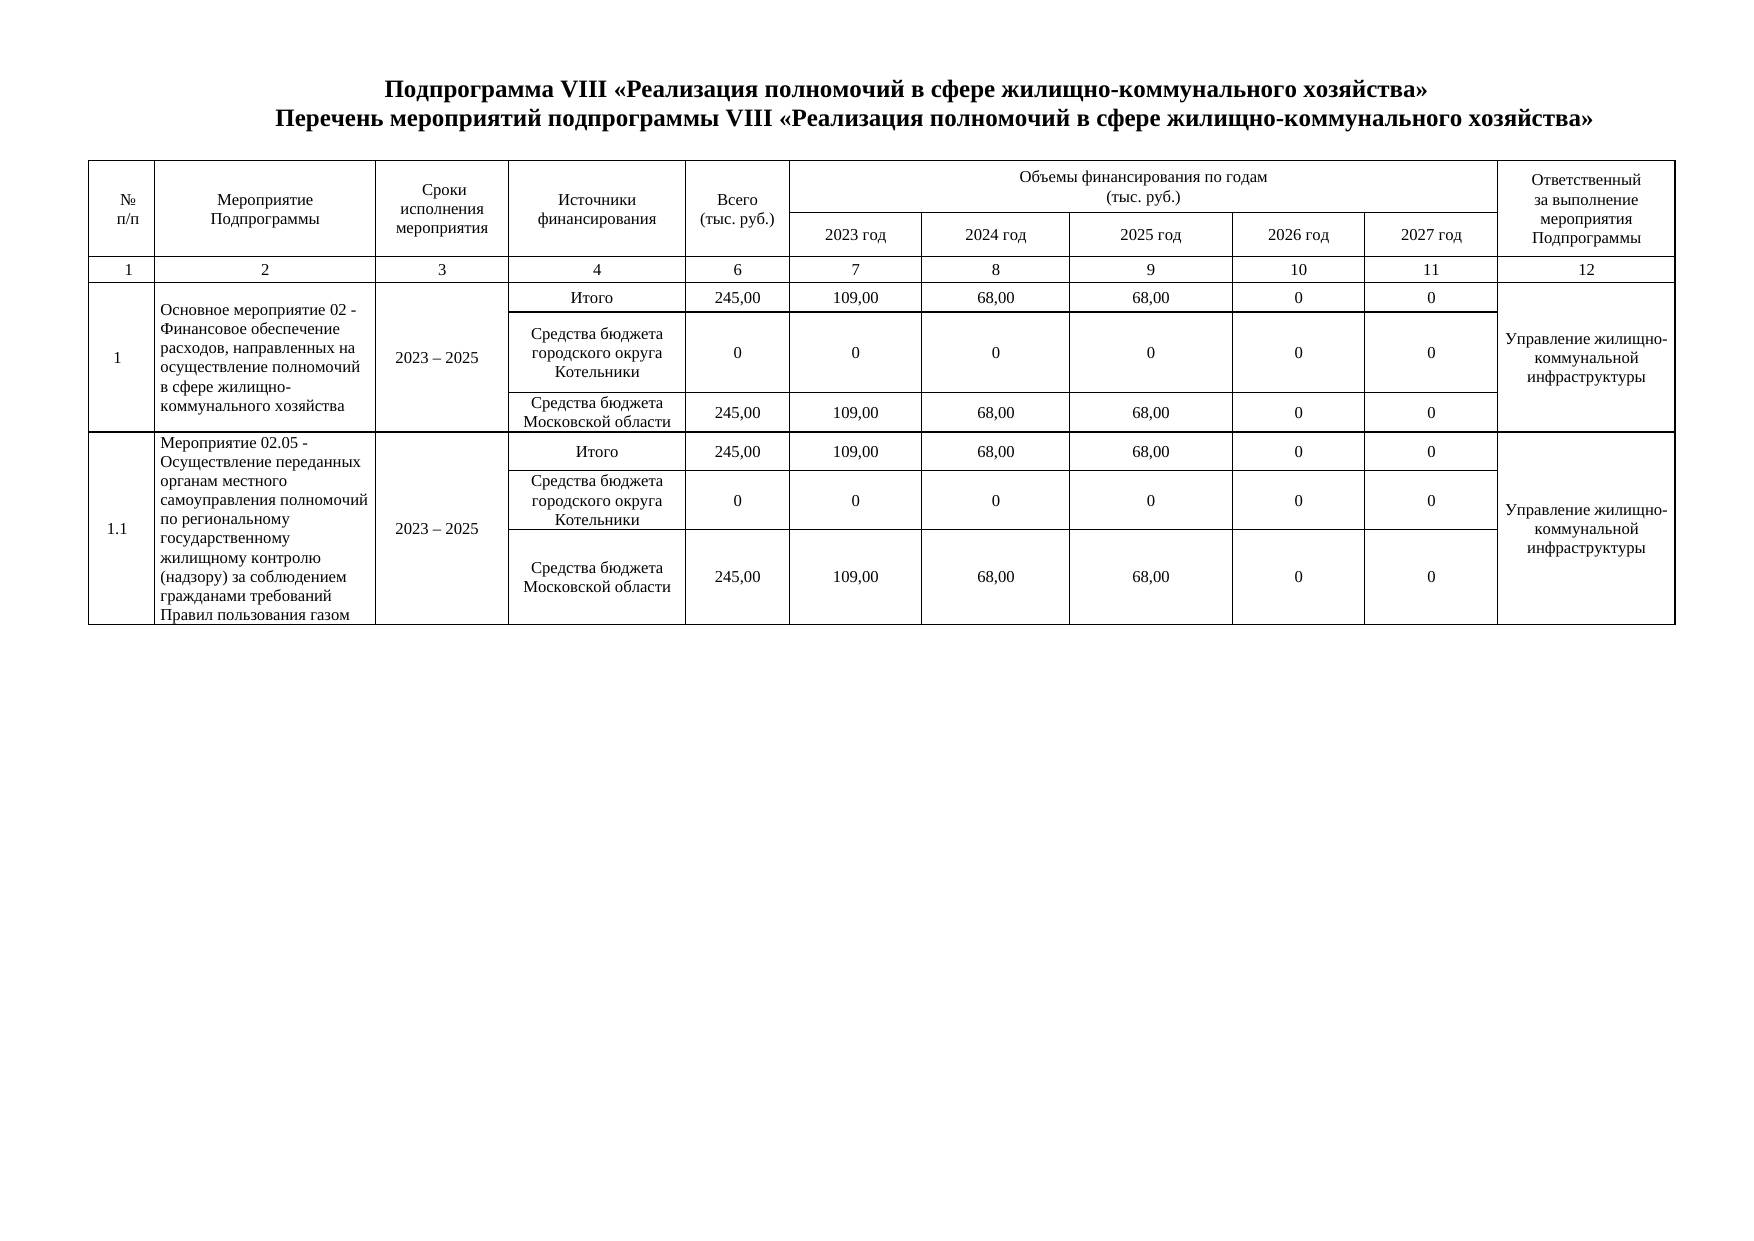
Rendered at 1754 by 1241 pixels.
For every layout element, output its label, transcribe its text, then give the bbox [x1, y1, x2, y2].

table_header № п/п [89, 161, 154, 256]
table_cell 2024 год [922, 213, 1069, 256]
table_cell 12 [1498, 257, 1674, 282]
table_header Объемы финансирования по годам (тыс. руб.) [790, 161, 1497, 212]
table_cell 0 [1233, 313, 1364, 392]
table_header Сроки исполнения мероприятия [376, 161, 508, 256]
table_cell 245,00 [686, 433, 789, 470]
table_cell Управление жилищно-коммунальной инфраструктуры [1498, 433, 1674, 624]
table_cell 0 [922, 471, 1069, 529]
table_cell 1 [89, 257, 154, 282]
table_cell 3 [376, 257, 508, 282]
table_cell 0 [1365, 313, 1497, 392]
table_cell 68,00 [922, 393, 1069, 431]
table_cell 0 [686, 313, 789, 392]
table_cell 11 [1365, 257, 1497, 282]
table_cell 2023 год [790, 213, 921, 256]
table_cell Средства бюджета городского округа Котельники [509, 471, 685, 529]
table_cell 0 [1365, 433, 1497, 470]
table_cell 0 [922, 313, 1069, 392]
table_cell 6 [686, 257, 789, 282]
table_cell 2023 – 2025 [376, 433, 508, 624]
table_cell Итого [509, 283, 685, 311]
table_cell 68,00 [922, 530, 1069, 624]
table_cell 0 [1070, 471, 1232, 529]
table_cell 1 [89, 283, 154, 431]
table_cell 2023 – 2025 [376, 283, 508, 431]
table_cell 2025 год [1070, 213, 1232, 256]
table_cell 2 [155, 257, 375, 282]
table_cell 8 [922, 257, 1069, 282]
table_cell 68,00 [1070, 433, 1232, 470]
table_cell 0 [1233, 283, 1364, 311]
table_cell 2026 год [1233, 213, 1364, 256]
table_header Всего (тыс. руб.) [686, 161, 789, 256]
table_cell 109,00 [790, 283, 921, 311]
table_cell 109,00 [790, 433, 921, 470]
table_cell Средства бюджета Московской области [509, 530, 685, 624]
table_cell 109,00 [790, 393, 921, 431]
table_cell 0 [1233, 471, 1364, 529]
table_cell 68,00 [1070, 530, 1232, 624]
table_cell 245,00 [686, 283, 789, 311]
table_cell 109,00 [790, 530, 921, 624]
table_cell 0 [1233, 530, 1364, 624]
table_cell 4 [509, 257, 685, 282]
table_header Ответственный за выполнение мероприятия Подпрограммы [1498, 161, 1674, 256]
table_cell 245,00 [686, 393, 789, 431]
text Перечень мероприятий подпрограммы VIII «Реализация полномочий в сфере жилищно-коммунального хозяйства» [118, 103, 1695, 131]
table_cell 0 [686, 471, 789, 529]
table_cell 0 [1365, 393, 1497, 431]
table_cell 0 [790, 313, 921, 392]
table_cell 0 [790, 471, 921, 529]
table_cell Средства бюджета Московской области [509, 393, 685, 431]
table_cell 2027 год [1365, 213, 1497, 256]
table_cell 245,00 [686, 530, 789, 624]
table_cell 0 [1233, 433, 1364, 470]
table_cell 0 [1233, 393, 1364, 431]
table_header Мероприятие Подпрограммы [155, 161, 375, 256]
table_cell 68,00 [922, 433, 1069, 470]
table_cell Итого [509, 433, 685, 470]
table_cell 0 [1365, 283, 1497, 311]
table_cell Средства бюджета городского округа Котельники [509, 313, 685, 392]
table_cell 1.1 [89, 433, 154, 624]
table_cell 10 [1233, 257, 1364, 282]
table_cell 0 [1365, 530, 1497, 624]
table_cell 0 [1070, 313, 1232, 392]
table_cell 68,00 [1070, 393, 1232, 431]
table_cell Мероприятие 02.05 - Осуществление переданных органам местного самоуправления полномочий по региональному государственному жилищному контролю (надзору) за соблюдением гражданами требований Правил пользования газом [155, 433, 375, 624]
table_cell 68,00 [922, 283, 1069, 311]
table_cell Управление жилищно-коммунальной инфраструктуры [1498, 283, 1674, 431]
table_cell 9 [1070, 257, 1232, 282]
table_cell Основное мероприятие 02 - Финансовое обеспечение расходов, направленных на осуществление полномочий в сфере жилищно-коммунального хозяйства [155, 283, 375, 431]
table_cell 7 [790, 257, 921, 282]
table_cell 0 [1365, 471, 1497, 529]
table_header Источники финансирования [509, 161, 685, 256]
text Подпрограмма VIII «Реализация полномочий в сфере жилищно-коммунального хозяйства» [118, 74, 1695, 103]
table_cell 68,00 [1070, 283, 1232, 311]
